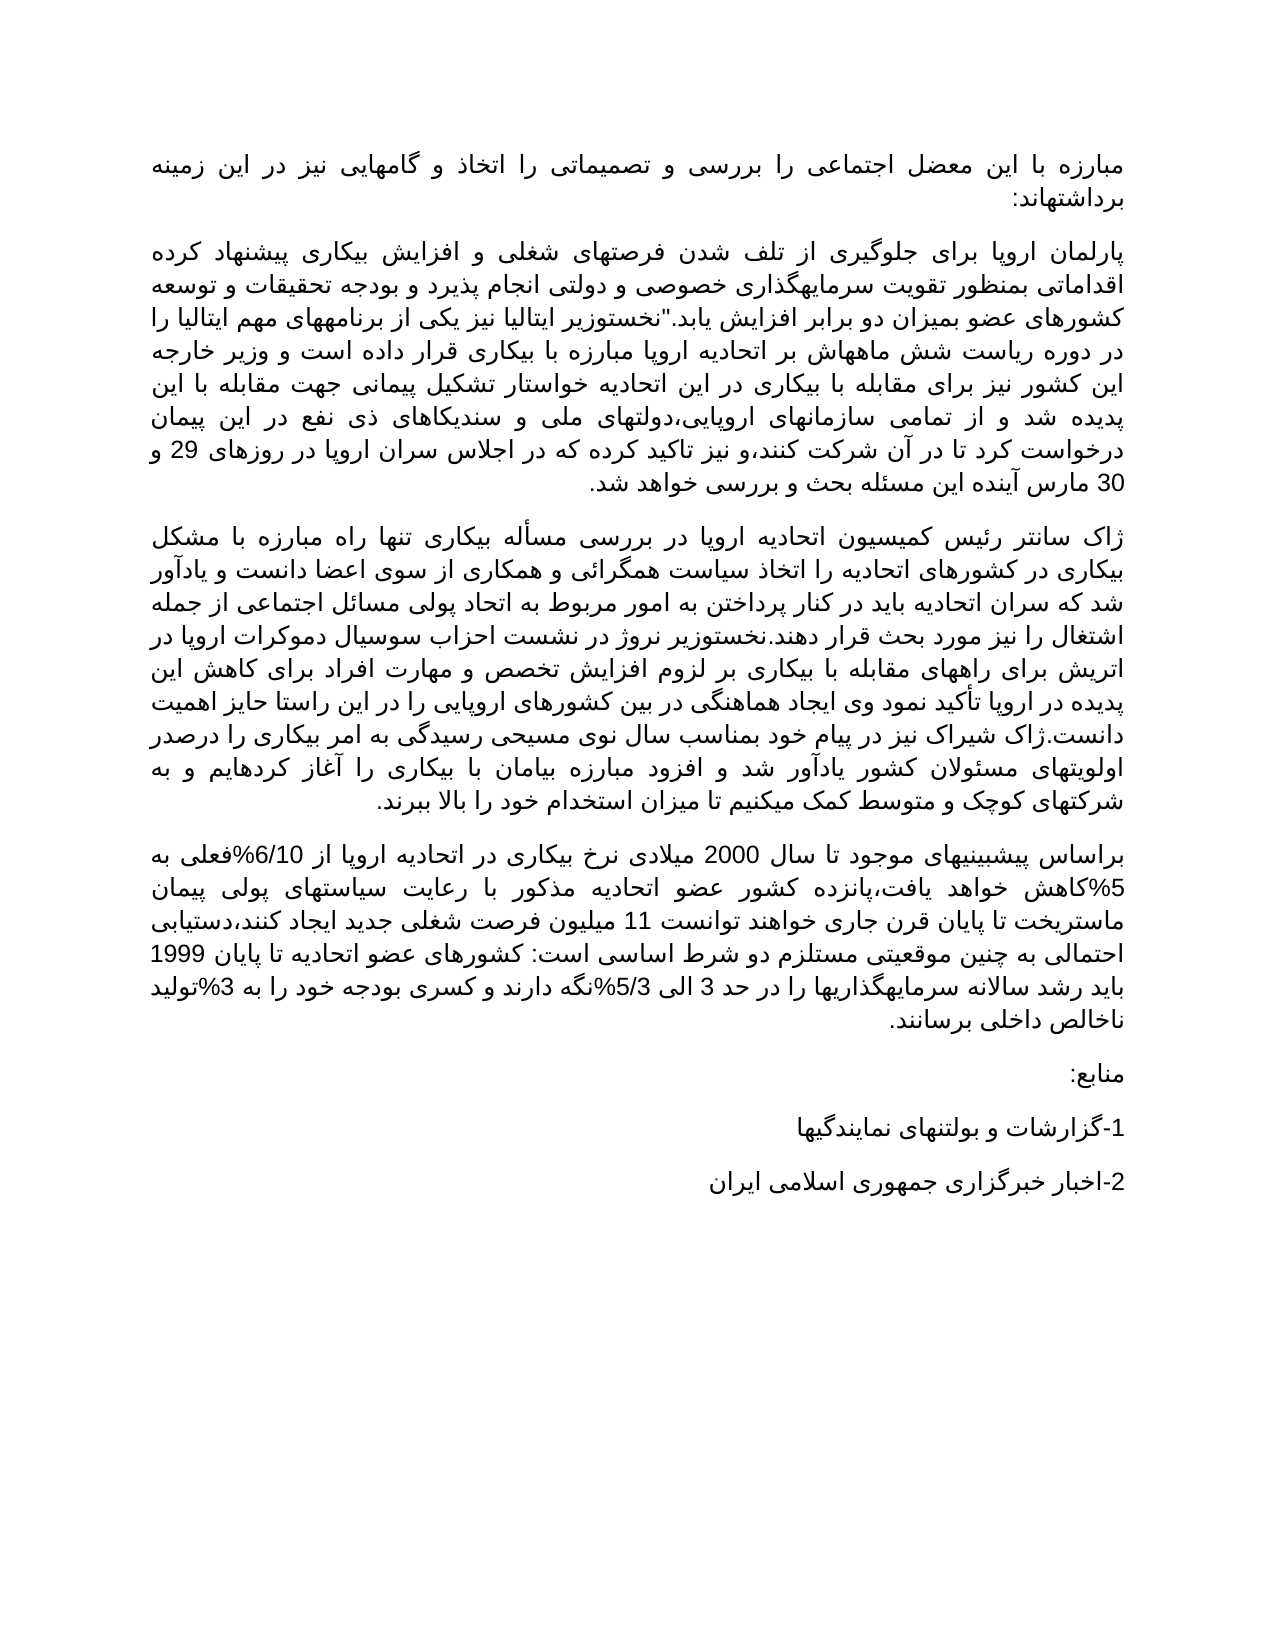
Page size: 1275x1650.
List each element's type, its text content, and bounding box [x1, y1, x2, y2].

text پارلمان اروپا برای جلوگیری از تلف‏ شدن فرصتهای شغلی و افزایش بیکاری‏ پیشنهاد کرده اقداماتی بمنظور تقویت‏ سرمایه‏گذاری خصوصی و دولتی انجام‏ پذیرد و بودجه تحقیقات و توسعه‏ کشورهای عضو بمیزان دو برابر افزایش‏ یابد."نخست‏وزیر ایتالیا نیز یکی از برنامه‏های مهم ایتالیا را در دوره ریاست‏ شش ماهه‏اش بر اتحادیه اروپا مبارزه با بیکاری قرار داده است و وزیر خارجه این‏ کشور نیز برای مقابله با بیکاری در این‏ اتحادیه خواستار تشکیل پیمانی جهت‏ مقابله با این پدیده شد و از تمامی‏ سازمانهای اروپایی،دولتهای ملی‏ و سندیکاهای ذی نفع در این پیمان‏ درخواست کرد تا در آن شرکت کنند،و نیز تاکید کرده که در اجلاس سران اروپا در روزهای 29 و 30 مارس آینده این مسئله‏ بحث و بررسی خواهد شد. [150, 237, 1125, 497]
text منابع: [150, 1059, 1125, 1088]
text ژاک سانتر رئیس کمیسیون اتحادیه‏ اروپا در بررسی مسأله بیکاری تنها راه‏ مبارزه با مشکل بیکاری در کشورهای‏ اتحادیه را اتخاذ سیاست همگرائی‏ و همکاری از سوی اعضا دانست و یادآور شد که سران اتحادیه باید در کنار پرداختن به امور مربوط به اتحاد پولی‏ مسائل اجتماعی از جمله اشتغال را نیز مورد بحث قرار دهند.نخست‏وزیر نروژ در نشست احزاب سوسیال دموکرات اروپا در اتریش برای راههای مقابله با بیکاری بر لزوم افزایش تخصص و مهارت افراد برای‏ کاهش این پدیده در اروپا تأکید نمود وی‏ ایجاد هماهنگی در بین کشورهای‏ اروپایی را در این راستا حایز اهمیت‏ دانست.ژاک شیراک نیز در پیام خود بمناسب سال نوی مسیحی رسیدگی به‏ امر بیکاری را درصدر اولویتهای مسئولان‏ کشور یادآور شد و افزود مبارزه بی‏امان با بیکاری را آغاز کرده‏ایم و به شرکتهای‏ کوچک و متوسط کمک میکنیم تا میزان‏ استخدام خود را بالا ببرند. [150, 522, 1125, 815]
text 1-گزارشات و بولتن‏های نمایندگیها [150, 1113, 1125, 1141]
text براساس پیش‏بینی‏های موجود تا سال‏ 2000 میلادی نرخ بیکاری در اتحادیه‏ اروپا از 6/10%فعلی به 5%کاهش‏ خواهد یافت،پانزده کشور عضو اتحادیه‏ مذکور با رعایت سیاست‏های پولی پیمان‏ ماستریخت تا پایان قرن جاری خواهند توانست 11 میلیون فرصت شغلی جدید ایجاد کنند،دستیابی احتمالی به چنین‏ موقعیتی مستلزم دو شرط اساسی است: کشورهای عضو اتحادیه تا پایان 1999 باید رشد سالانه سرمایه‏گذاری‏ها را در حد 3 الی 5/3%نگه دارند و کسری‏ بودجه خود را به 3%تولید ناخالص داخلی‏ برسانند. [150, 840, 1125, 1034]
text 2-اخبار خبرگزاری جمهوری اسلامی‏ ایران [150, 1167, 1125, 1195]
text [150, 150, 1125, 212]
